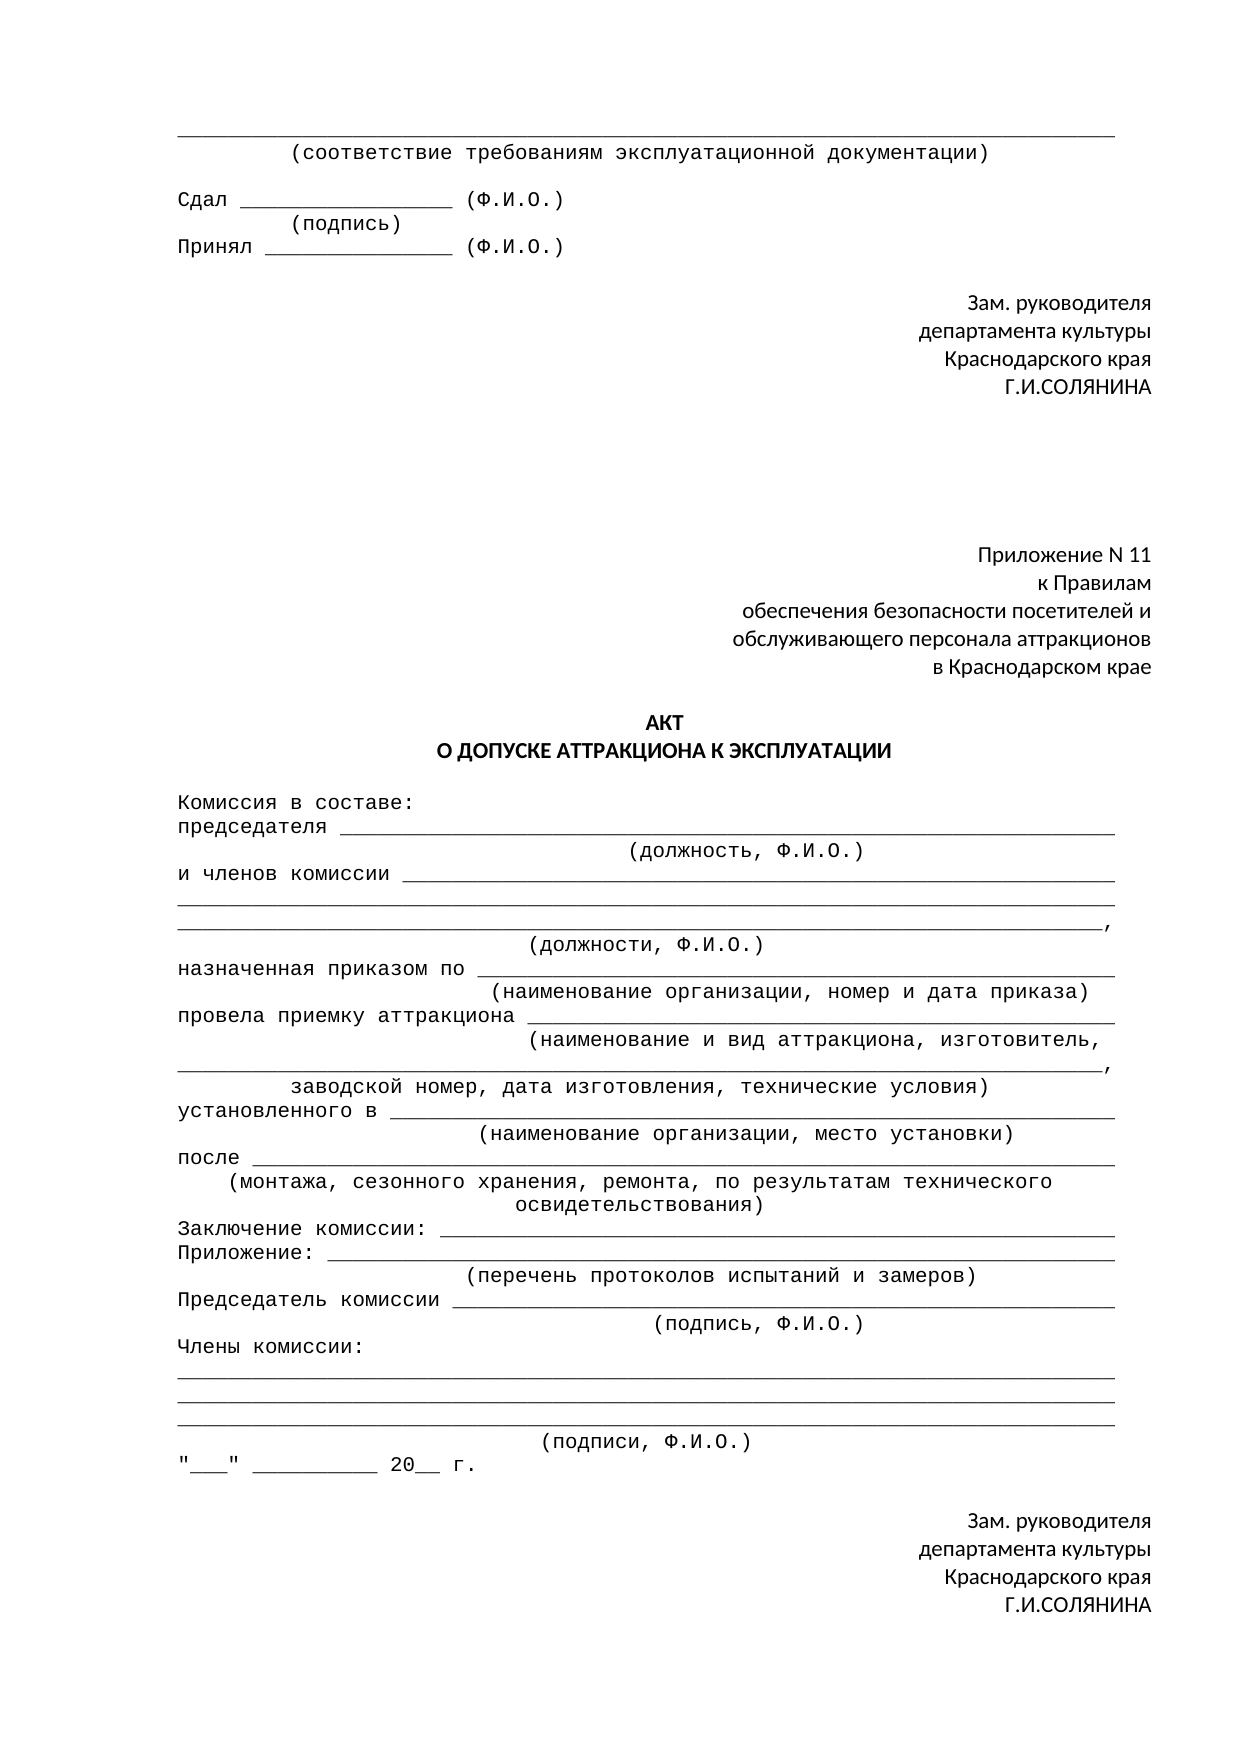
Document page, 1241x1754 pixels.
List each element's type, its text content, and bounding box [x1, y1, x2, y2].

text (подпись, Ф.И.О.) [177, 1313, 1152, 1336]
text Члены комиссии: [177, 1336, 1152, 1360]
text ___________________________________________________________________________ [177, 1383, 1152, 1407]
text Комиссия в составе: [177, 792, 1152, 816]
text Г.И.СОЛЯНИНА [177, 372, 1152, 400]
text и членов комиссии _________________________________________________________ [177, 863, 1152, 887]
title О ДОПУСКЕ АТТРАКЦИОНА К ЭКСПЛУАТАЦИИ [177, 736, 1152, 764]
text Зам. руководителя [177, 1506, 1152, 1534]
text обеспечения безопасности посетителей и [177, 596, 1152, 624]
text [177, 118, 1152, 142]
text департамента культуры [177, 316, 1152, 344]
text установленного в __________________________________________________________ [177, 1100, 1152, 1123]
text ___________________________________________________________________________ [177, 1360, 1152, 1383]
text обслуживающего персонала аттракционов [177, 624, 1152, 652]
text __________________________________________________________________________, [177, 911, 1152, 934]
text ___________________________________________________________________________ [177, 1407, 1152, 1431]
text (наименование организации, место установки) [177, 1123, 1152, 1147]
text "___" __________ 20__ г. [177, 1454, 1152, 1478]
text (подпись) [177, 213, 1152, 236]
text Зам. руководителя [177, 288, 1152, 316]
text (подписи, Ф.И.О.) [177, 1431, 1152, 1454]
text Сдал _________________ (Ф.И.О.) [177, 189, 1152, 213]
text после _____________________________________________________________________ [177, 1147, 1152, 1171]
text департамента культуры [177, 1534, 1152, 1562]
text (монтажа, сезонного хранения, ремонта, по результатам технического [177, 1171, 1152, 1194]
text заводской номер, дата изготовления, технические условия) [177, 1076, 1152, 1100]
text Краснодарского края [177, 1562, 1152, 1590]
title АКТ [177, 708, 1152, 736]
text Принял _______________ (Ф.И.О.) [177, 236, 1152, 260]
text освидетельствования) [177, 1194, 1152, 1218]
text (соответствие требованиям эксплуатационной документации) [177, 142, 1152, 165]
text Приложение N 11 [177, 540, 1152, 568]
text __________________________________________________________________________, [177, 1052, 1152, 1076]
text ___________________________________________________________________________ [177, 887, 1152, 911]
text Председатель комиссии _____________________________________________________ [177, 1289, 1152, 1313]
text (перечень протоколов испытаний и замеров) [177, 1265, 1152, 1289]
text к Правилам [177, 568, 1152, 596]
text в Краснодарском крае [177, 652, 1152, 680]
text Приложение: _______________________________________________________________ [177, 1242, 1152, 1265]
text назначенная приказом по ___________________________________________________ [177, 958, 1152, 982]
text (должности, Ф.И.О.) [177, 934, 1152, 958]
text (наименование организации, номер и дата приказа) [177, 982, 1152, 1005]
text Краснодарского края [177, 344, 1152, 372]
text провела приемку аттракциона _______________________________________________ [177, 1005, 1152, 1029]
text председателя ______________________________________________________________ [177, 816, 1152, 840]
text (наименование и вид аттракциона, изготовитель, [177, 1029, 1152, 1052]
text (должность, Ф.И.О.) [177, 840, 1152, 863]
text Заключение комиссии: ______________________________________________________ [177, 1218, 1152, 1242]
text Г.И.СОЛЯНИНА [177, 1590, 1152, 1618]
